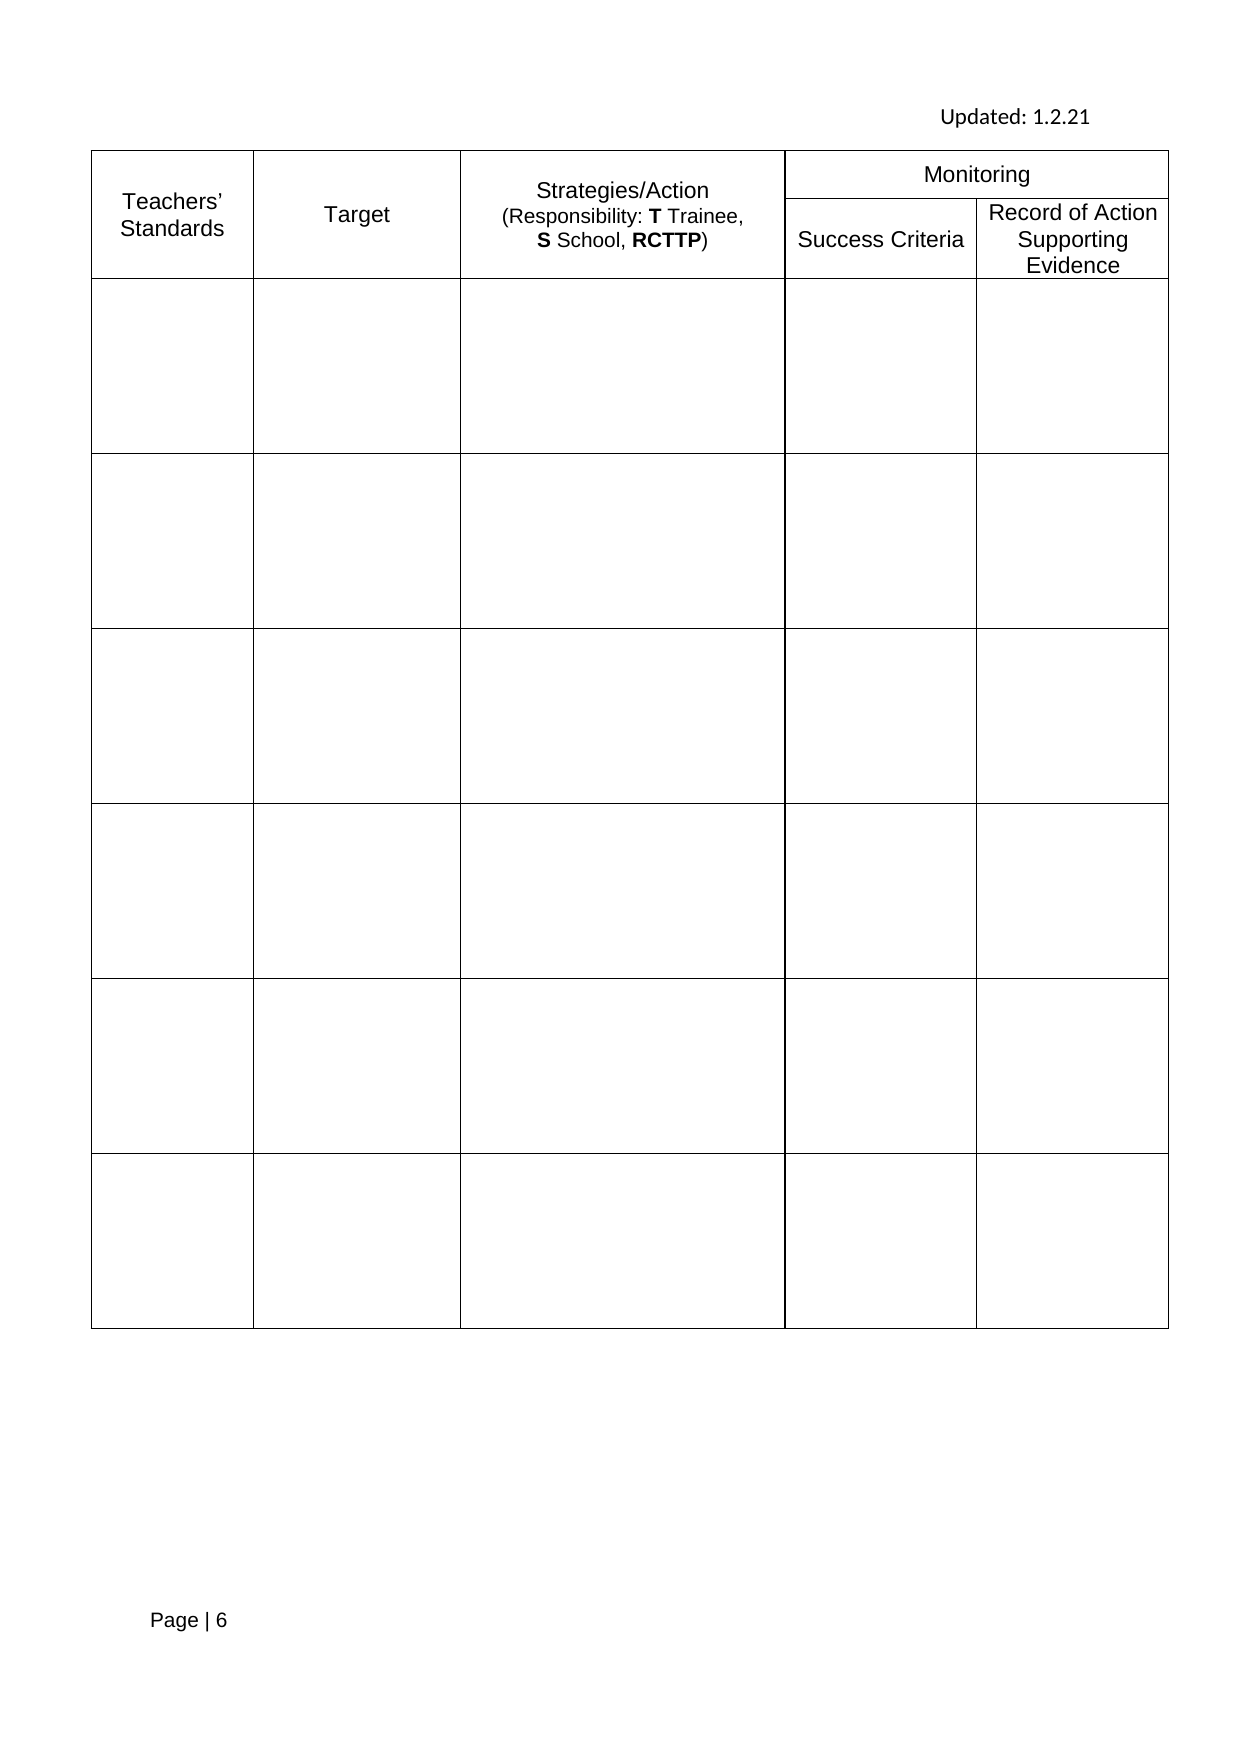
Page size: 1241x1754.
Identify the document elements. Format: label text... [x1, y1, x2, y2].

table_cell [92, 279, 253, 453]
table_cell [786, 454, 976, 628]
table_cell [461, 454, 784, 628]
table_cell [92, 804, 253, 978]
table_cell [461, 279, 784, 453]
table_cell [92, 454, 253, 628]
table_cell [786, 629, 976, 803]
table_cell [786, 804, 976, 978]
table_cell [254, 629, 460, 803]
table_cell [977, 454, 1168, 628]
table_cell [786, 279, 976, 453]
table_cell [977, 804, 1168, 978]
table_cell [977, 629, 1168, 803]
table_cell [461, 979, 784, 1153]
table_cell [92, 629, 253, 803]
table_cell [461, 629, 784, 803]
table_cell [786, 979, 976, 1153]
table_cell [254, 804, 460, 978]
table_cell [977, 979, 1168, 1153]
table_header Teachers’ Standards [92, 151, 253, 278]
table_cell Record of Action Supporting Evidence [977, 199, 1168, 278]
table_header Monitoring [786, 151, 1168, 198]
table_cell [461, 804, 784, 978]
table_cell [254, 1154, 460, 1328]
table_cell [786, 1154, 976, 1328]
table_cell [977, 279, 1168, 453]
table_cell [254, 454, 460, 628]
table_cell [254, 279, 460, 453]
table_cell [461, 1154, 784, 1328]
table_cell [977, 1154, 1168, 1328]
table_cell [254, 979, 460, 1153]
table_cell [92, 979, 253, 1153]
table_header Target [254, 151, 460, 278]
table_cell Success Criteria [786, 199, 976, 278]
table_cell [92, 1154, 253, 1328]
table_header Strategies/Action (Responsibility: T Trainee, S School, RCTTP) [461, 151, 784, 278]
